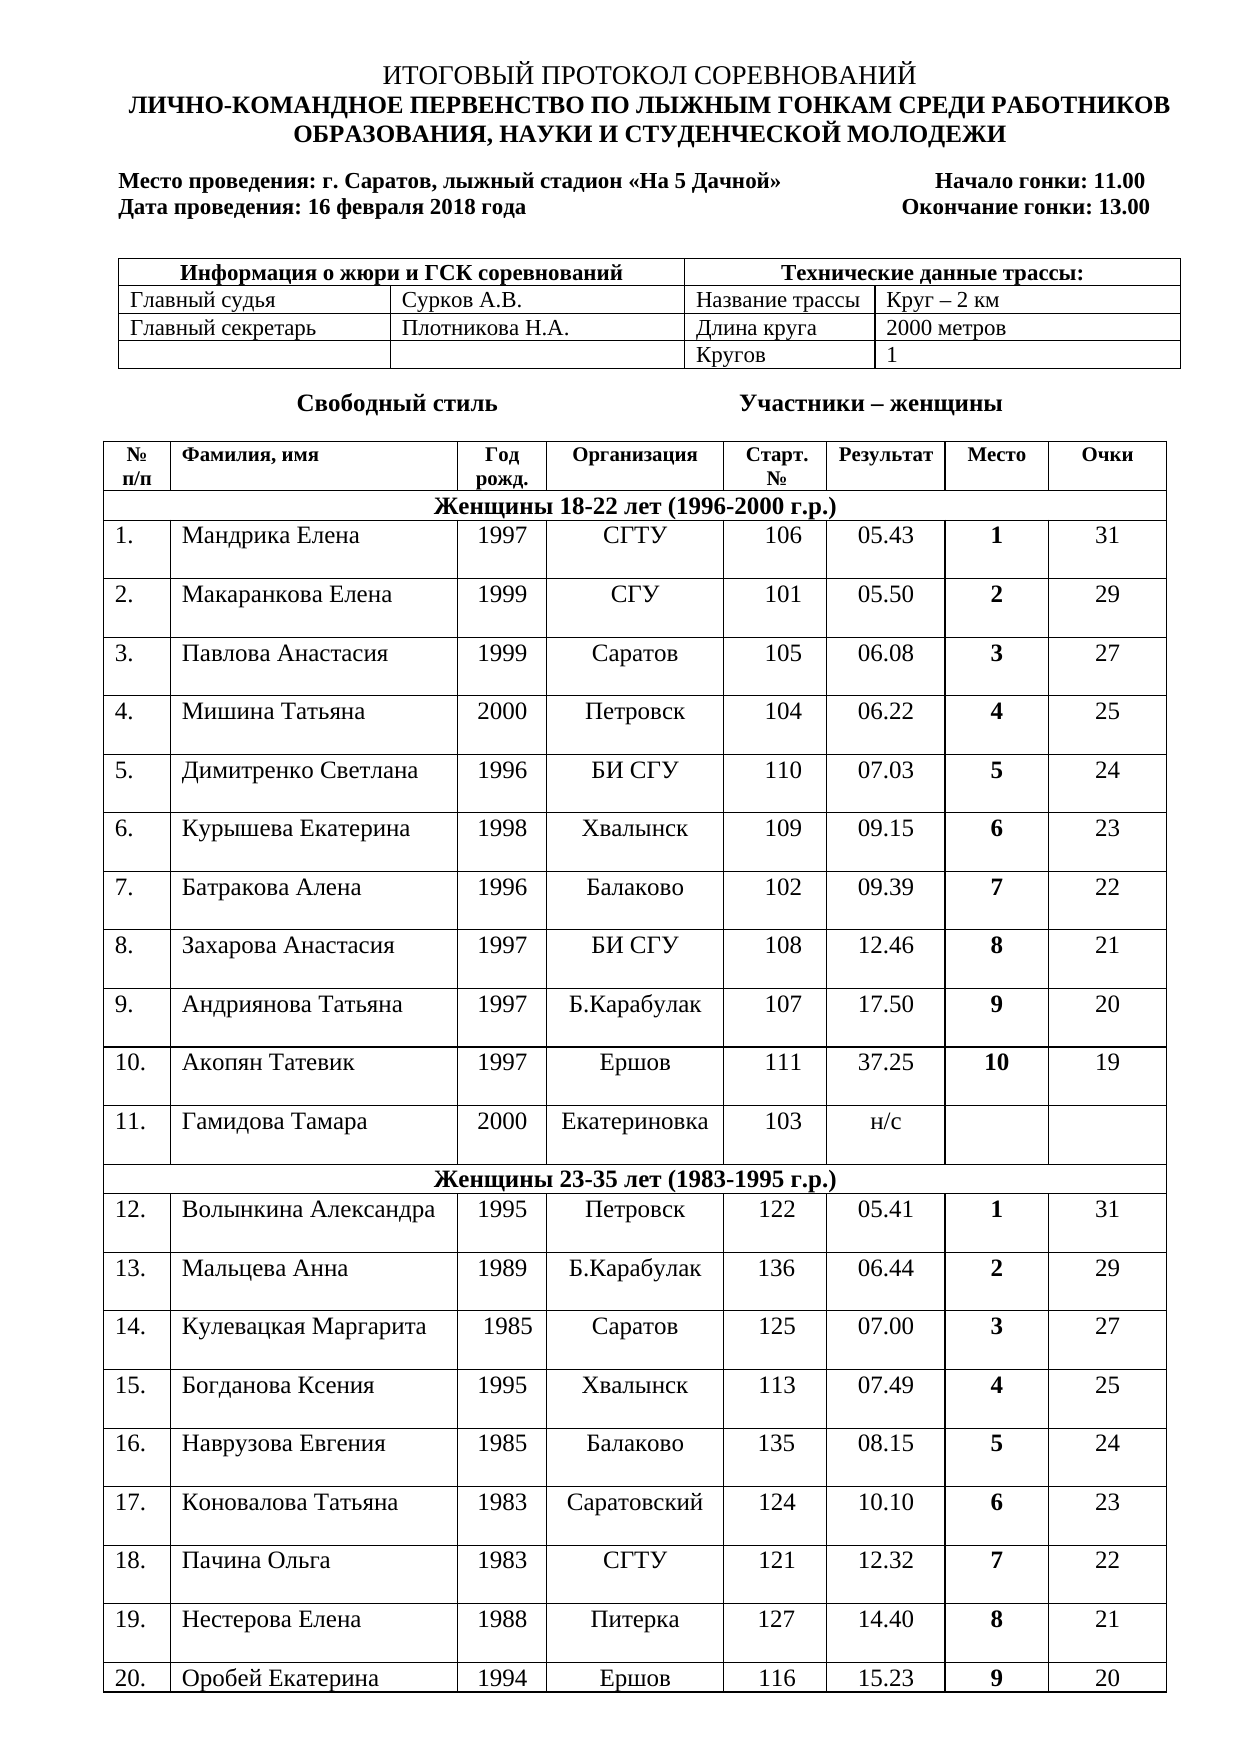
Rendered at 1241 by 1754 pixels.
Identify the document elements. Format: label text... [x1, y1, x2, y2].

table_cell Батракова Алена [171, 872, 457, 929]
table_cell 1983 [458, 1546, 546, 1603]
table_cell Б.Карабулак [547, 989, 723, 1046]
table_cell Коновалова Татьяна [171, 1487, 457, 1544]
table_cell 1985 [458, 1311, 546, 1369]
table_cell Б.Карабулак [547, 1253, 723, 1310]
table_cell 27 [1049, 638, 1166, 695]
table_cell Петровск [547, 1194, 723, 1252]
text Свободный стиль Участники – женщины [118, 388, 1181, 417]
table_cell 4 [946, 696, 1048, 754]
table_cell 05.50 [827, 579, 944, 637]
table_cell [104, 1546, 170, 1603]
table_cell [104, 1429, 170, 1486]
table_cell 06.44 [827, 1253, 944, 1310]
table_cell 22 [1049, 1546, 1166, 1603]
table_cell Название трассы [685, 286, 874, 313]
table_header Очки [1049, 442, 1166, 490]
table_cell [104, 1487, 170, 1544]
table_cell [104, 755, 170, 812]
text ЛИЧНО-КОМАНДНОЕ ПЕРВЕНСТВО ПО ЛЫЖНЫМ ГОНКАМ СРЕДИ РАБОТНИКОВ ОБРАЗОВАНИЯ, НАУКИ И СТУДЕНЧЕСКОЙ МОЛОДЕЖИ [118, 90, 1181, 148]
text ИТОГОВЫЙ ПРОТОКОЛ СОРЕВНОВАНИЙ [118, 59, 1181, 90]
table_cell Пачина Ольга [171, 1546, 457, 1603]
table_cell 135 [724, 1429, 826, 1486]
table_cell [104, 1663, 170, 1691]
table_cell [104, 989, 170, 1046]
table_cell 1988 [458, 1604, 546, 1662]
table_cell Круг – 2 км [876, 286, 1180, 313]
table_cell Курышева Екатерина [171, 813, 457, 871]
table_cell 06.08 [827, 638, 944, 695]
table_cell Ершов [547, 1663, 723, 1691]
table_cell 125 [724, 1311, 826, 1369]
table_cell Ершов [547, 1048, 723, 1105]
table_cell н/с [827, 1106, 944, 1163]
table_cell 1995 [458, 1370, 546, 1427]
table_cell 1989 [458, 1253, 546, 1310]
table_cell 37.25 [827, 1048, 944, 1105]
table_cell 106 [724, 521, 826, 578]
table_cell 1 [946, 1194, 1048, 1252]
table_cell 102 [724, 872, 826, 929]
table_cell [104, 1253, 170, 1310]
table_cell 21 [1049, 930, 1166, 988]
table_header Результат [827, 442, 944, 490]
table_cell [104, 1048, 170, 1105]
table_cell [946, 1106, 1048, 1163]
table_cell 17.50 [827, 989, 944, 1046]
table_cell 136 [724, 1253, 826, 1310]
table_cell СГТУ [547, 1546, 723, 1603]
table_cell 12.32 [827, 1546, 944, 1603]
table_cell 116 [724, 1663, 826, 1691]
table_cell 105 [724, 638, 826, 695]
table_cell 1997 [458, 1048, 546, 1105]
table_cell 1999 [458, 579, 546, 637]
table_cell Балаково [547, 872, 723, 929]
table_cell [104, 521, 170, 578]
table_cell [119, 341, 390, 368]
text Дата проведения: 16 февраля 2018 года Окончание гонки: 13.00 [118, 193, 1181, 220]
table_cell 111 [724, 1048, 826, 1105]
table_cell 5 [946, 755, 1048, 812]
table_cell 1998 [458, 813, 546, 871]
table_cell [104, 813, 170, 871]
table_cell Захарова Анастасия [171, 930, 457, 988]
table_cell Саратов [547, 638, 723, 695]
table_cell 1985 [458, 1429, 546, 1486]
table_cell Хвалынск [547, 813, 723, 871]
table_cell [104, 638, 170, 695]
table_cell 24 [1049, 1429, 1166, 1486]
table_cell 1996 [458, 755, 546, 812]
table_header Информация о жюри и ГСК соревнований [119, 259, 684, 285]
table_cell 05.41 [827, 1194, 944, 1252]
table_cell БИ СГУ [547, 755, 723, 812]
table_cell Мандрика Елена [171, 521, 457, 578]
table_cell 1997 [458, 930, 546, 988]
table_cell Макаранкова Елена [171, 579, 457, 637]
table_cell 109 [724, 813, 826, 871]
table_header Год рожд. [458, 442, 546, 490]
table_cell Хвалынск [547, 1370, 723, 1427]
table_cell СГТУ [547, 521, 723, 578]
table_cell БИ СГУ [547, 930, 723, 988]
table_cell 6 [946, 813, 1048, 871]
table_cell Павлова Анастасия [171, 638, 457, 695]
table_cell Богданова Ксения [171, 1370, 457, 1427]
table_cell Наврузова Евгения [171, 1429, 457, 1486]
table_header Технические данные трассы: [685, 259, 1180, 285]
table_header Фамилия, имя [171, 442, 457, 490]
table_cell 1 [946, 521, 1048, 578]
table_cell 07.49 [827, 1370, 944, 1427]
table_cell [104, 872, 170, 929]
table_cell 1983 [458, 1487, 546, 1544]
table_cell 8 [946, 930, 1048, 988]
table_header № п/п [104, 442, 170, 490]
table_cell 22 [1049, 872, 1166, 929]
table_cell Мишина Татьяна [171, 696, 457, 754]
table_cell Димитренко Светлана [171, 755, 457, 812]
table_cell 3 [946, 1311, 1048, 1369]
table_cell 23 [1049, 1487, 1166, 1544]
table_cell 1994 [458, 1663, 546, 1691]
table_cell 113 [724, 1370, 826, 1427]
table_cell СГУ [547, 579, 723, 637]
table_cell [104, 579, 170, 637]
table_cell 5 [946, 1429, 1048, 1486]
table_cell Главный судья [119, 286, 390, 313]
table_cell 110 [724, 755, 826, 812]
table_cell Балаково [547, 1429, 723, 1486]
table_cell Акопян Татевик [171, 1048, 457, 1105]
table_cell [104, 1311, 170, 1369]
table_cell 4 [946, 1370, 1048, 1427]
table_cell Женщины 23-35 лет (1983-1995 г.р.) [104, 1165, 1166, 1193]
table_cell 1995 [458, 1194, 546, 1252]
table_cell 2000 метров [876, 314, 1180, 340]
table_cell 31 [1049, 521, 1166, 578]
table_header Старт. № [724, 442, 826, 490]
table_cell 9 [946, 989, 1048, 1046]
table_cell 127 [724, 1604, 826, 1662]
table_cell 25 [1049, 696, 1166, 754]
table_cell Екатериновка [547, 1106, 723, 1163]
table_cell 122 [724, 1194, 826, 1252]
table_cell [104, 930, 170, 988]
table_cell 23 [1049, 813, 1166, 871]
table_cell 2 [946, 1253, 1048, 1310]
table_cell [1049, 1106, 1166, 1163]
table_cell Волынкина Александра [171, 1194, 457, 1252]
table_cell 25 [1049, 1370, 1166, 1427]
table_cell 29 [1049, 1253, 1166, 1310]
table_cell 1999 [458, 638, 546, 695]
table_cell 3 [946, 638, 1048, 695]
table_cell Кулевацкая Маргарита [171, 1311, 457, 1369]
table_cell 07.03 [827, 755, 944, 812]
table_cell 1997 [458, 989, 546, 1046]
table_cell Гамидова Тамара [171, 1106, 457, 1163]
table_cell 15.23 [827, 1663, 944, 1691]
table_cell Длина круга [685, 314, 874, 340]
table_cell [104, 1370, 170, 1427]
table_cell [104, 1194, 170, 1252]
table_cell 2000 [458, 1106, 546, 1163]
table_cell 124 [724, 1487, 826, 1544]
table_cell 101 [724, 579, 826, 637]
table_cell 08.15 [827, 1429, 944, 1486]
table_cell [391, 341, 684, 368]
table_cell 8 [946, 1604, 1048, 1662]
table_cell 107 [724, 989, 826, 1046]
table_cell Петровск [547, 696, 723, 754]
table_cell Оробей Екатерина [171, 1663, 457, 1691]
table_cell 6 [946, 1487, 1048, 1544]
table_cell [104, 1604, 170, 1662]
table_cell 1 [876, 341, 1180, 368]
table_header Организация [547, 442, 723, 490]
table_cell 1997 [458, 521, 546, 578]
table_cell 19 [1049, 1048, 1166, 1105]
text Место проведения: г. Саратов, лыжный стадион «На 5 Дачной» Начало гонки: 11.00 [118, 167, 1181, 193]
table_cell 24 [1049, 755, 1166, 812]
table_cell 2000 [458, 696, 546, 754]
table_cell 10.10 [827, 1487, 944, 1544]
table_cell Сурков А.В. [391, 286, 684, 313]
table_cell 7 [946, 872, 1048, 929]
table_cell Нестерова Елена [171, 1604, 457, 1662]
table_cell 2 [946, 579, 1048, 637]
table_cell 103 [724, 1106, 826, 1163]
table_cell 05.43 [827, 521, 944, 578]
table_cell 108 [724, 930, 826, 988]
table_cell 14.40 [827, 1604, 944, 1662]
table_cell 06.22 [827, 696, 944, 754]
table_cell 07.00 [827, 1311, 944, 1369]
table_cell Мальцева Анна [171, 1253, 457, 1310]
table_cell 9 [946, 1663, 1048, 1691]
table_cell 10 [946, 1048, 1048, 1105]
table_cell Андриянова Татьяна [171, 989, 457, 1046]
table_cell Кругов [685, 341, 874, 368]
table_header Место [946, 442, 1048, 490]
table_cell 29 [1049, 579, 1166, 637]
table_cell Главный секретарь [119, 314, 390, 340]
table_cell Саратов [547, 1311, 723, 1369]
table_cell 121 [724, 1546, 826, 1603]
table_cell 31 [1049, 1194, 1166, 1252]
table_cell [104, 1106, 170, 1163]
table_cell 104 [724, 696, 826, 754]
table_cell 20 [1049, 989, 1166, 1046]
table_cell Женщины 18-22 лет (1996-2000 г.р.) [104, 491, 1166, 519]
table_cell Саратовский [547, 1487, 723, 1544]
table_cell 21 [1049, 1604, 1166, 1662]
table_cell 20 [1049, 1663, 1166, 1691]
table_cell 09.39 [827, 872, 944, 929]
table_cell Питерка [547, 1604, 723, 1662]
table_cell 7 [946, 1546, 1048, 1603]
table_cell [104, 696, 170, 754]
table_cell 12.46 [827, 930, 944, 988]
table_cell 1996 [458, 872, 546, 929]
table_cell 09.15 [827, 813, 944, 871]
table_cell 27 [1049, 1311, 1166, 1369]
table_cell Плотникова Н.А. [391, 314, 684, 340]
